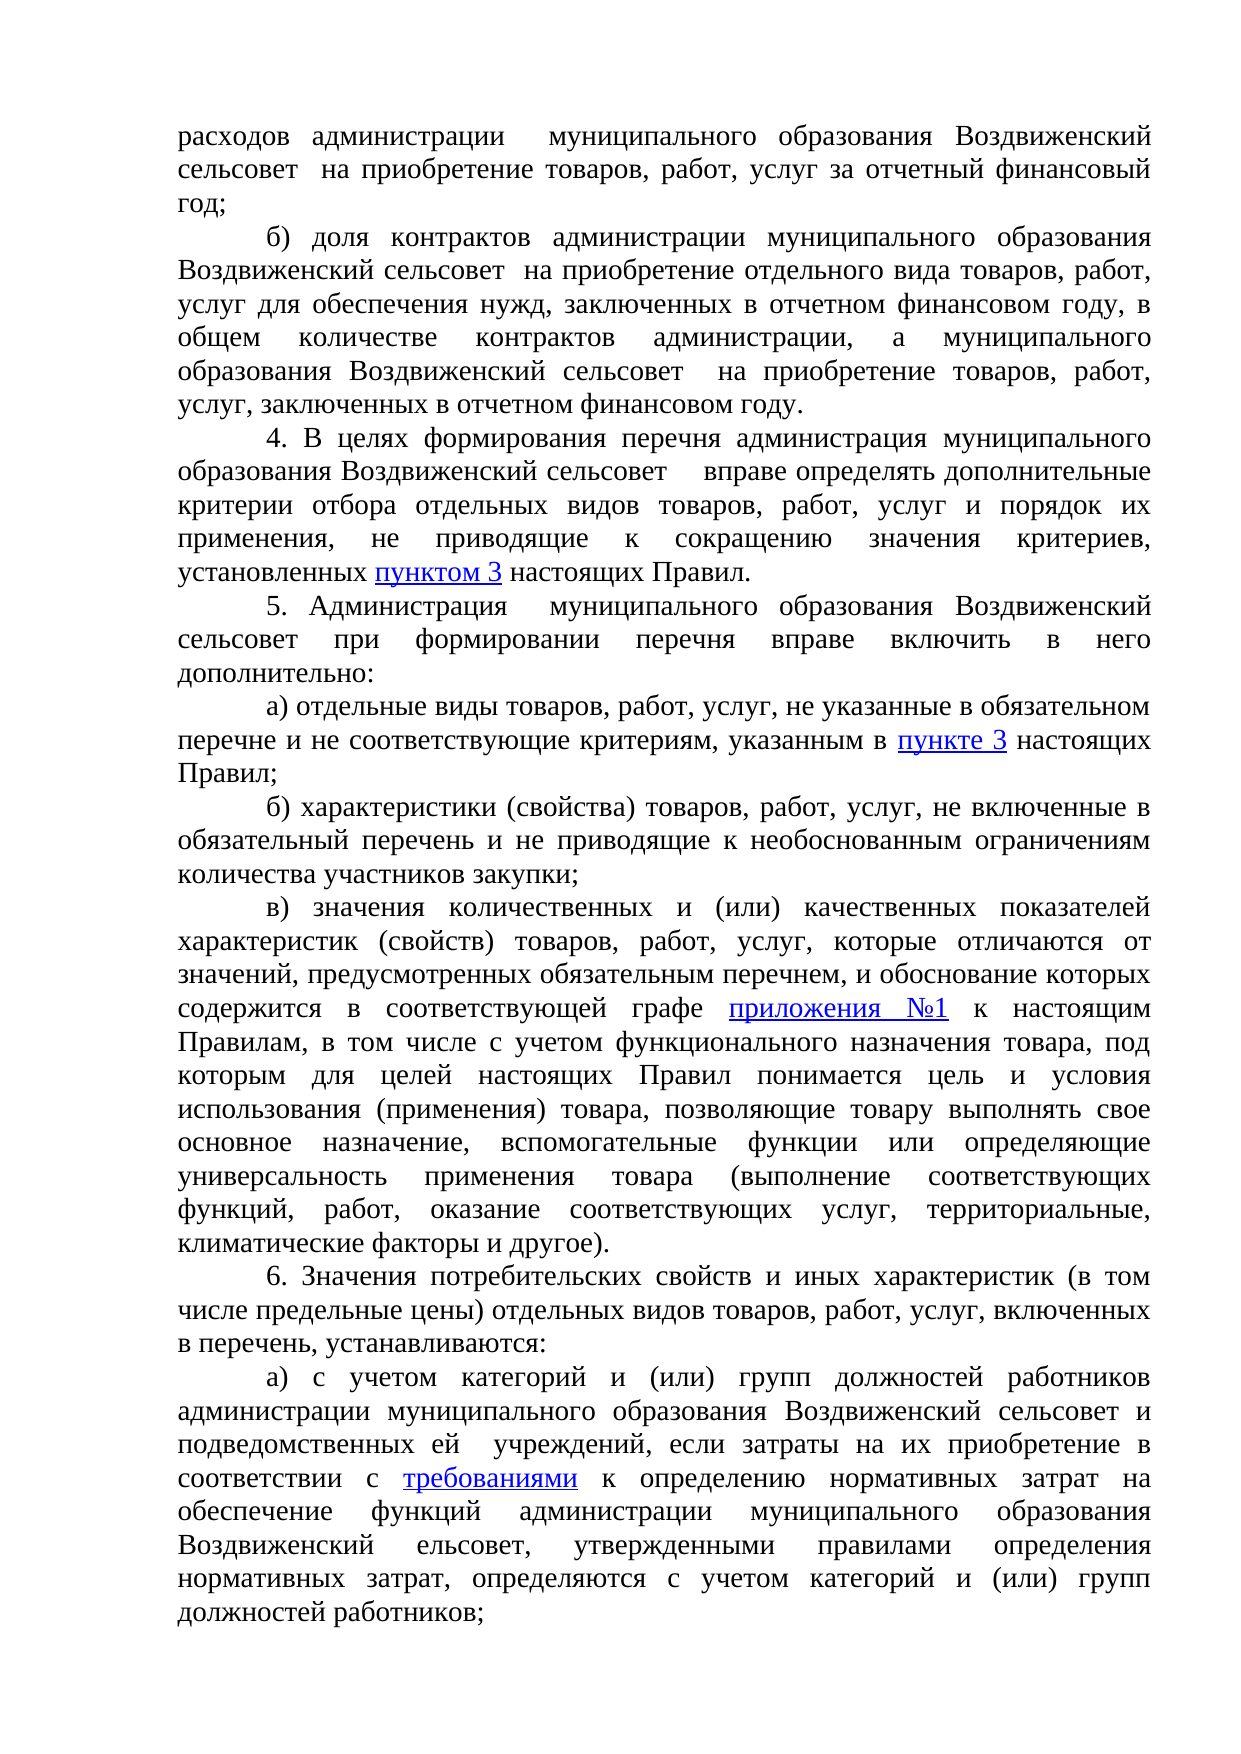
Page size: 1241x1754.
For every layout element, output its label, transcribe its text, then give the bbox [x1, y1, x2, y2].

text а) с учетом категорий и (или) групп должностей работников администрации муниципального образования Воздвиженский сельсовет и подведомственных ей учреждений, если затраты на их приобретение в соответствии с требованиями к определению нормативных затрат на обеспечение функций администрации муниципального образования Воздвиженский ельсовет, утвержденными правилами определения нормативных затрат, определяются с учетом категорий и (или) групп должностей работников; [177, 1359, 1152, 1627]
text б) доля контрактов администрации муниципального образования Воздвиженский сельсовет на приобретение отдельного вида товаров, работ, услуг для обеспечения нужд, заключенных в отчетном финансовом году, в общем количестве контрактов администрации, а муниципального образования Воздвиженский сельсовет на приобретение товаров, работ, услуг, заключенных в отчетном финансовом году. [177, 219, 1152, 420]
text б) характеристики (свойства) товаров, работ, услуг, не включенные в обязательный перечень и не приводящие к необоснованным ограничениям количества участников закупки; [177, 789, 1152, 889]
text 4. В целях формирования перечня администрация муниципального образования Воздвиженский сельсовет вправе определять дополнительные критерии отбора отдельных видов товаров, работ, услуг и порядок их применения, не приводящие к сокращению значения критериев, установленных пунктом 3 настоящих Правил. [177, 420, 1152, 588]
text в) значения количественных и (или) качественных показателей характеристик (свойств) товаров, работ, услуг, которые отличаются от значений, предусмотренных обязательным перечнем, и обоснование которых содержится в соответствующей графе приложения №1 к настоящим Правилам, в том числе с учетом функционального назначения товара, под которым для целей настоящих Правил понимается цель и условия использования (применения) товара, позволяющие товару выполнять свое основное назначение, вспомогательные функции или определяющие универсальность применения товара (выполнение соответствующих функций, работ, оказание соответствующих услуг, территориальные, климатические факторы и другое). [177, 889, 1152, 1258]
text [177, 118, 1152, 219]
text 6. Значения потребительских свойств и иных характеристик (в том числе предельные цены) отдельных видов товаров, работ, услуг, включенных в перечень, устанавливаются: [177, 1258, 1152, 1359]
text а) отдельные виды товаров, работ, услуг, не указанные в обязательном перечне и не соответствующие критериям, указанным в пункте 3 настоящих Правил; [177, 688, 1152, 789]
text 5. Администрация муниципального образования Воздвиженский сельсовет при формировании перечня вправе включить в него дополнительно: [177, 588, 1152, 688]
